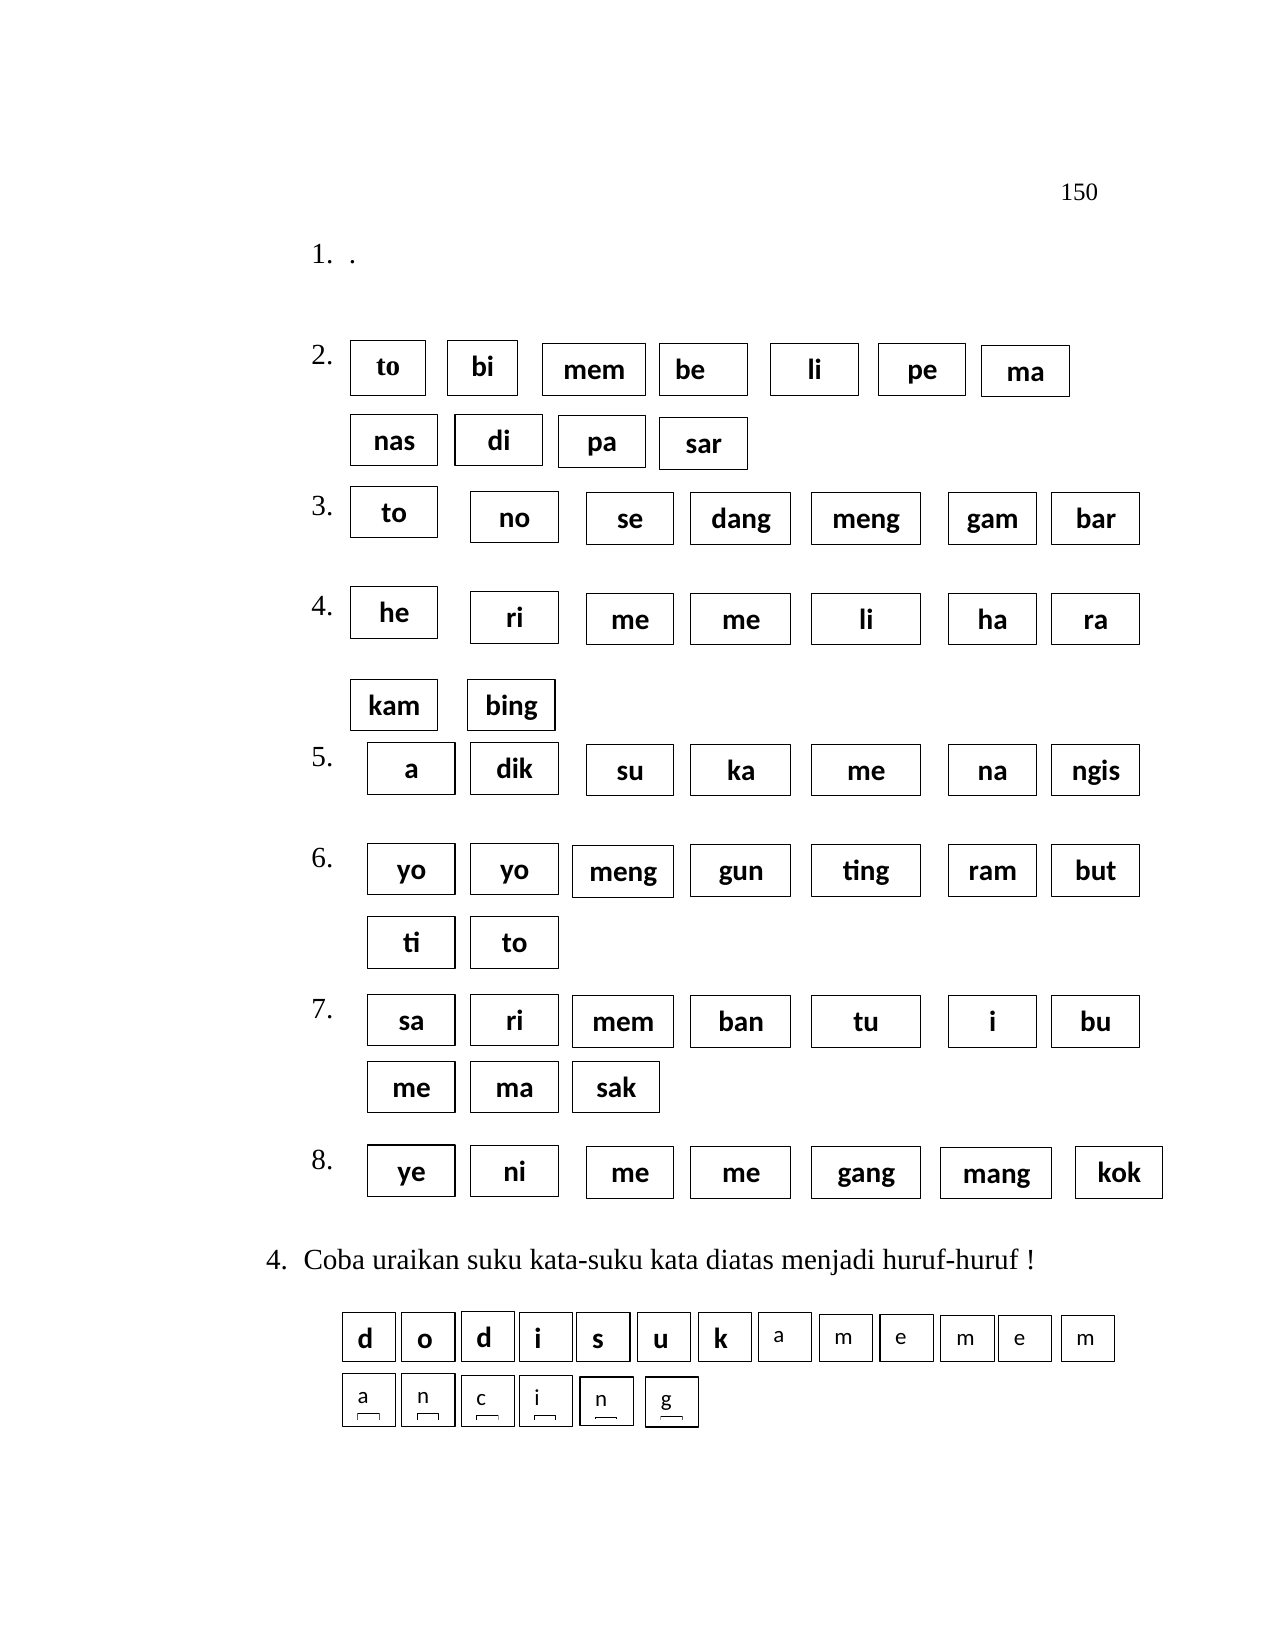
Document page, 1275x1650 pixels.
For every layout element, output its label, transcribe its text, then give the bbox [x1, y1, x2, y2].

list . [311, 236, 1098, 270]
list Coba uraikan suku kata-suku kata diatas menjadi huruf-huruf ! [266, 1242, 1098, 1276]
list ... [311, 337, 1098, 370]
